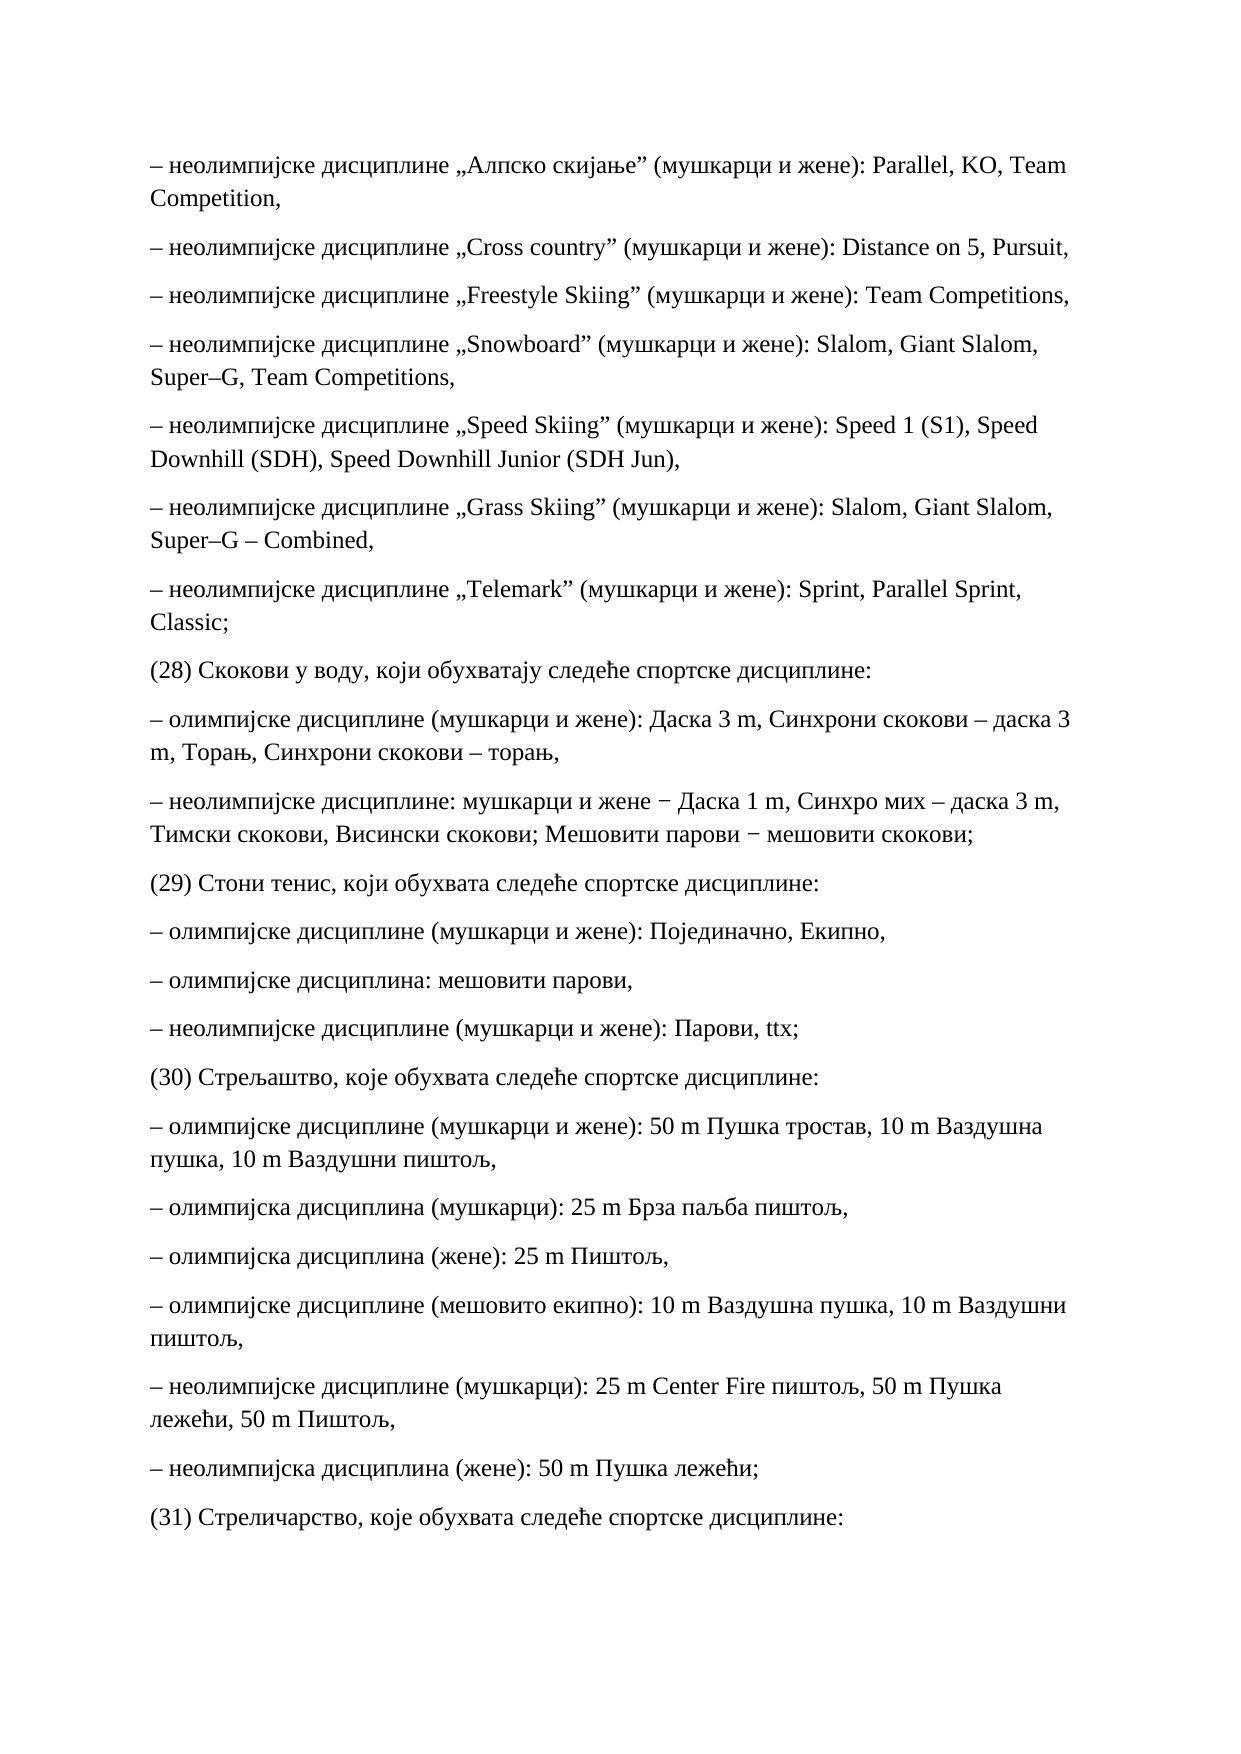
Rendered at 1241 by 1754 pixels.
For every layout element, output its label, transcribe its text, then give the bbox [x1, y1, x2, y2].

text (30) Стрељаштво, које обухвата следеће спортске дисциплине: [150, 1062, 1090, 1091]
text – неолимпијске дисциплине (мушкарци и жене): Парови, ttx; [150, 1013, 1090, 1042]
text – неолимпијске дисциплине: мушкарци и жене − Даска 1 m, Синхро миx – даска 3 m, Тимски скокови, Висински скокови; Мешовити парови − мешовити скокови; [150, 786, 1090, 848]
text – олимпијске дисциплине (мушкарци и жене): Даска 3 m, Синхрони скокови – даска 3 m, Торањ, Синхрони скокови – торањ, [150, 704, 1090, 766]
text (28) Скокови у воду, који обухватају следеће спортске дисциплине: [150, 656, 1090, 684]
text – неолимпијска дисциплина (жене): 50 m Пушка лежећи; [150, 1453, 1090, 1482]
text (31) Стреличарство, које обухвата следеће спортске дисциплине: [150, 1502, 1090, 1531]
text – олимпијске дисциплинa: мешовити парови, [150, 965, 1090, 994]
text – олимпијскe дисциплине (мешовито екипно): 10 m Ваздушна пушка, 10 m Ваздушни пиштољ, [150, 1290, 1090, 1352]
text – неолимпијске дисциплине „Cross country” (мушкарци и жене): Distance on 5, Pursuit, [150, 232, 1090, 260]
text – олимпијскa дисциплина (мушкарци): 25 m Брза паљба пиштољ, [150, 1192, 1090, 1221]
text – неолимпијске дисциплине „Grass Skiing” (мушкарци и жене): Slalom, Giant Slalom, Super–G – Combined, [150, 492, 1090, 554]
text – неолимпијске дисциплине „Алпско скијање” (мушкарци и жене): Parallel, KO, Team Competition, [150, 150, 1090, 212]
text – олимпијска дисциплина (жене): 25 m Пиштољ, [150, 1241, 1090, 1270]
text (29) Стони тенис, који обухвата следеће спортске дисциплине: [150, 868, 1090, 896]
text – олимпијске дисциплине (мушкарци и жене): 50 m Пушка тростав, 10 m Ваздушна пушка, 10 m Ваздушни пиштољ, [150, 1111, 1090, 1173]
text – неолимпијске дисциплине „Snowboard” (мушкарци и жене): Slalom, Giant Slalom, Super–G, Team Competitions, [150, 329, 1090, 391]
text – неолимпијске дисциплине „Freestyle Skiing” (мушкарци и жене): Team Competitions, [150, 280, 1090, 309]
text – неолимпијске дисциплине „Speed Skiing” (мушкарци и жене): Speed 1 (S1), Speed Downhill (SDH), Speed Downhill Junior (SDH Jun), [150, 411, 1090, 472]
text – олимпијске дисциплине (мушкарци и жене): Појединачно, Екипно, [150, 916, 1090, 945]
text – неолимпијске дисциплине „Telemark” (мушкарци и жене): Sprint, Parallel Sprint, Classic; [150, 574, 1090, 636]
text – неолимпијске дисциплине (мушкарци): 25 m Center Fire пиштољ, 50 m Пушка лежећи, 50 m Пиштољ, [150, 1371, 1090, 1433]
